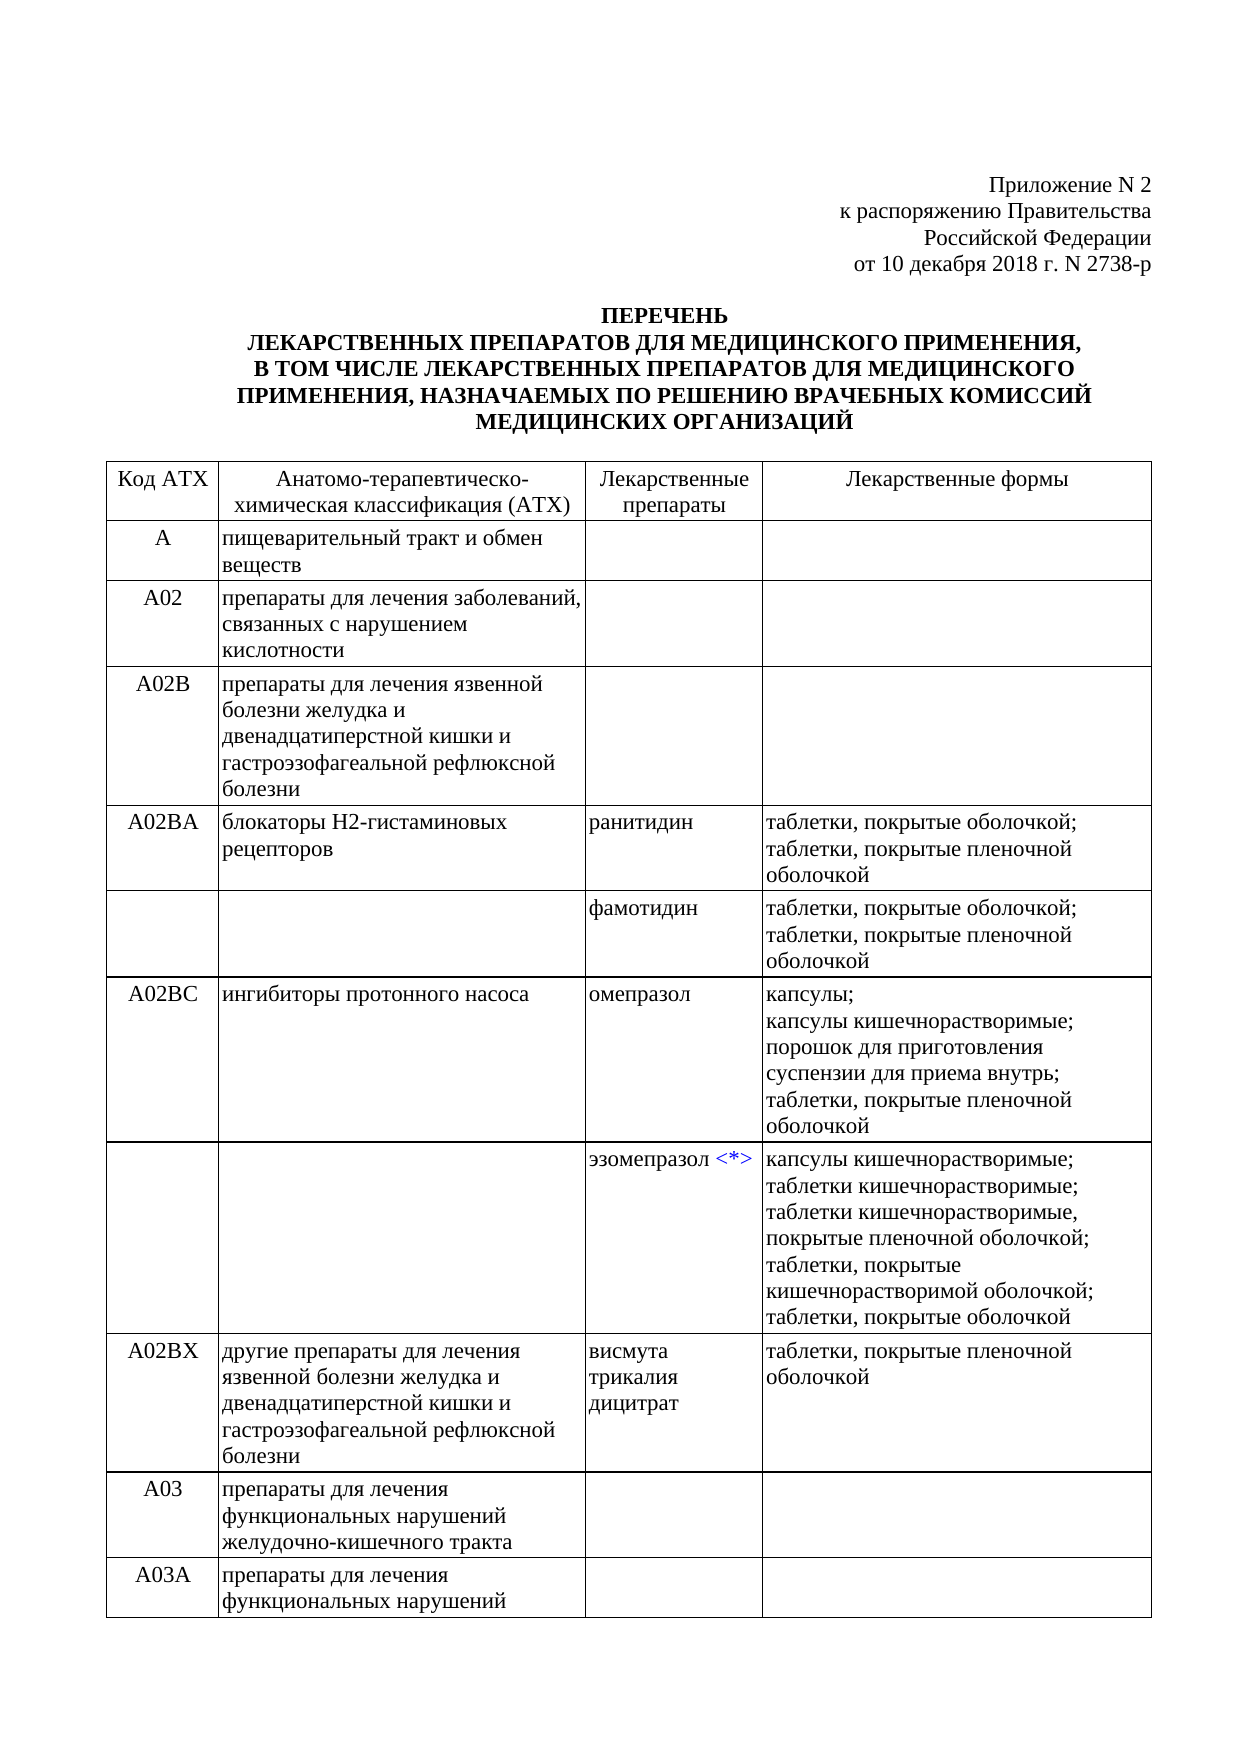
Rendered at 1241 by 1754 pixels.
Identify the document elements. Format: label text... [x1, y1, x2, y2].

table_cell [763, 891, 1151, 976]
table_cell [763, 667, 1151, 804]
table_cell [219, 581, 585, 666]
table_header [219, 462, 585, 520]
title В ТОМ ЧИСЛЕ ЛЕКАРСТВЕННЫХ ПРЕПАРАТОВ ДЛЯ МЕДИЦИНСКОГО [177, 355, 1152, 382]
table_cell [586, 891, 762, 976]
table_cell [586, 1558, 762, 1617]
title ЛЕКАРСТВЕННЫХ ПРЕПАРАТОВ ДЛЯ МЕДИЦИНСКОГО ПРИМЕНЕНИЯ, [177, 329, 1152, 355]
title ПЕРЕЧЕНЬ [177, 303, 1152, 329]
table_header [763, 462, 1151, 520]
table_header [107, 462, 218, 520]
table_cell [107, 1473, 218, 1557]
text Приложение N 2 [177, 171, 1152, 197]
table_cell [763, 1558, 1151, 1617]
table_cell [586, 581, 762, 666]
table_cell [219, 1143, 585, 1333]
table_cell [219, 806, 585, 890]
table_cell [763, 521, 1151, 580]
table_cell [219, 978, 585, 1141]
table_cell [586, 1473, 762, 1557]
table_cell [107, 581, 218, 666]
title ПРИМЕНЕНИЯ, НАЗНАЧАЕМЫХ ПО РЕШЕНИЮ ВРАЧЕБНЫХ КОМИССИЙ [177, 382, 1152, 408]
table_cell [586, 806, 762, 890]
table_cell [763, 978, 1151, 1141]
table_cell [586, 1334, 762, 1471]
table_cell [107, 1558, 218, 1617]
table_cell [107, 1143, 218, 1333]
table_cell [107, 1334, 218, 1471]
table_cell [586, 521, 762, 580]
text от 10 декабря 2018 г. N 2738-р [177, 250, 1152, 276]
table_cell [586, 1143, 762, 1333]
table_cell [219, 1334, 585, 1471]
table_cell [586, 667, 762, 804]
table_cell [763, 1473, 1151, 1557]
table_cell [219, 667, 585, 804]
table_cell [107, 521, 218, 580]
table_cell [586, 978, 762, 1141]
text к распоряжению Правительства [177, 197, 1152, 223]
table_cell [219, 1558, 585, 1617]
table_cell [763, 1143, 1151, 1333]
title МЕДИЦИНСКИХ ОРГАНИЗАЦИЙ [177, 408, 1152, 434]
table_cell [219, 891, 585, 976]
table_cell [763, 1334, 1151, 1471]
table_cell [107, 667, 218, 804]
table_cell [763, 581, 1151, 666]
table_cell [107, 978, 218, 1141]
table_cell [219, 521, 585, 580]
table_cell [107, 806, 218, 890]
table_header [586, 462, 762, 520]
text Российской Федерации [177, 223, 1152, 250]
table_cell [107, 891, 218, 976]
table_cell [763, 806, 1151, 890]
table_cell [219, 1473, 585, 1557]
